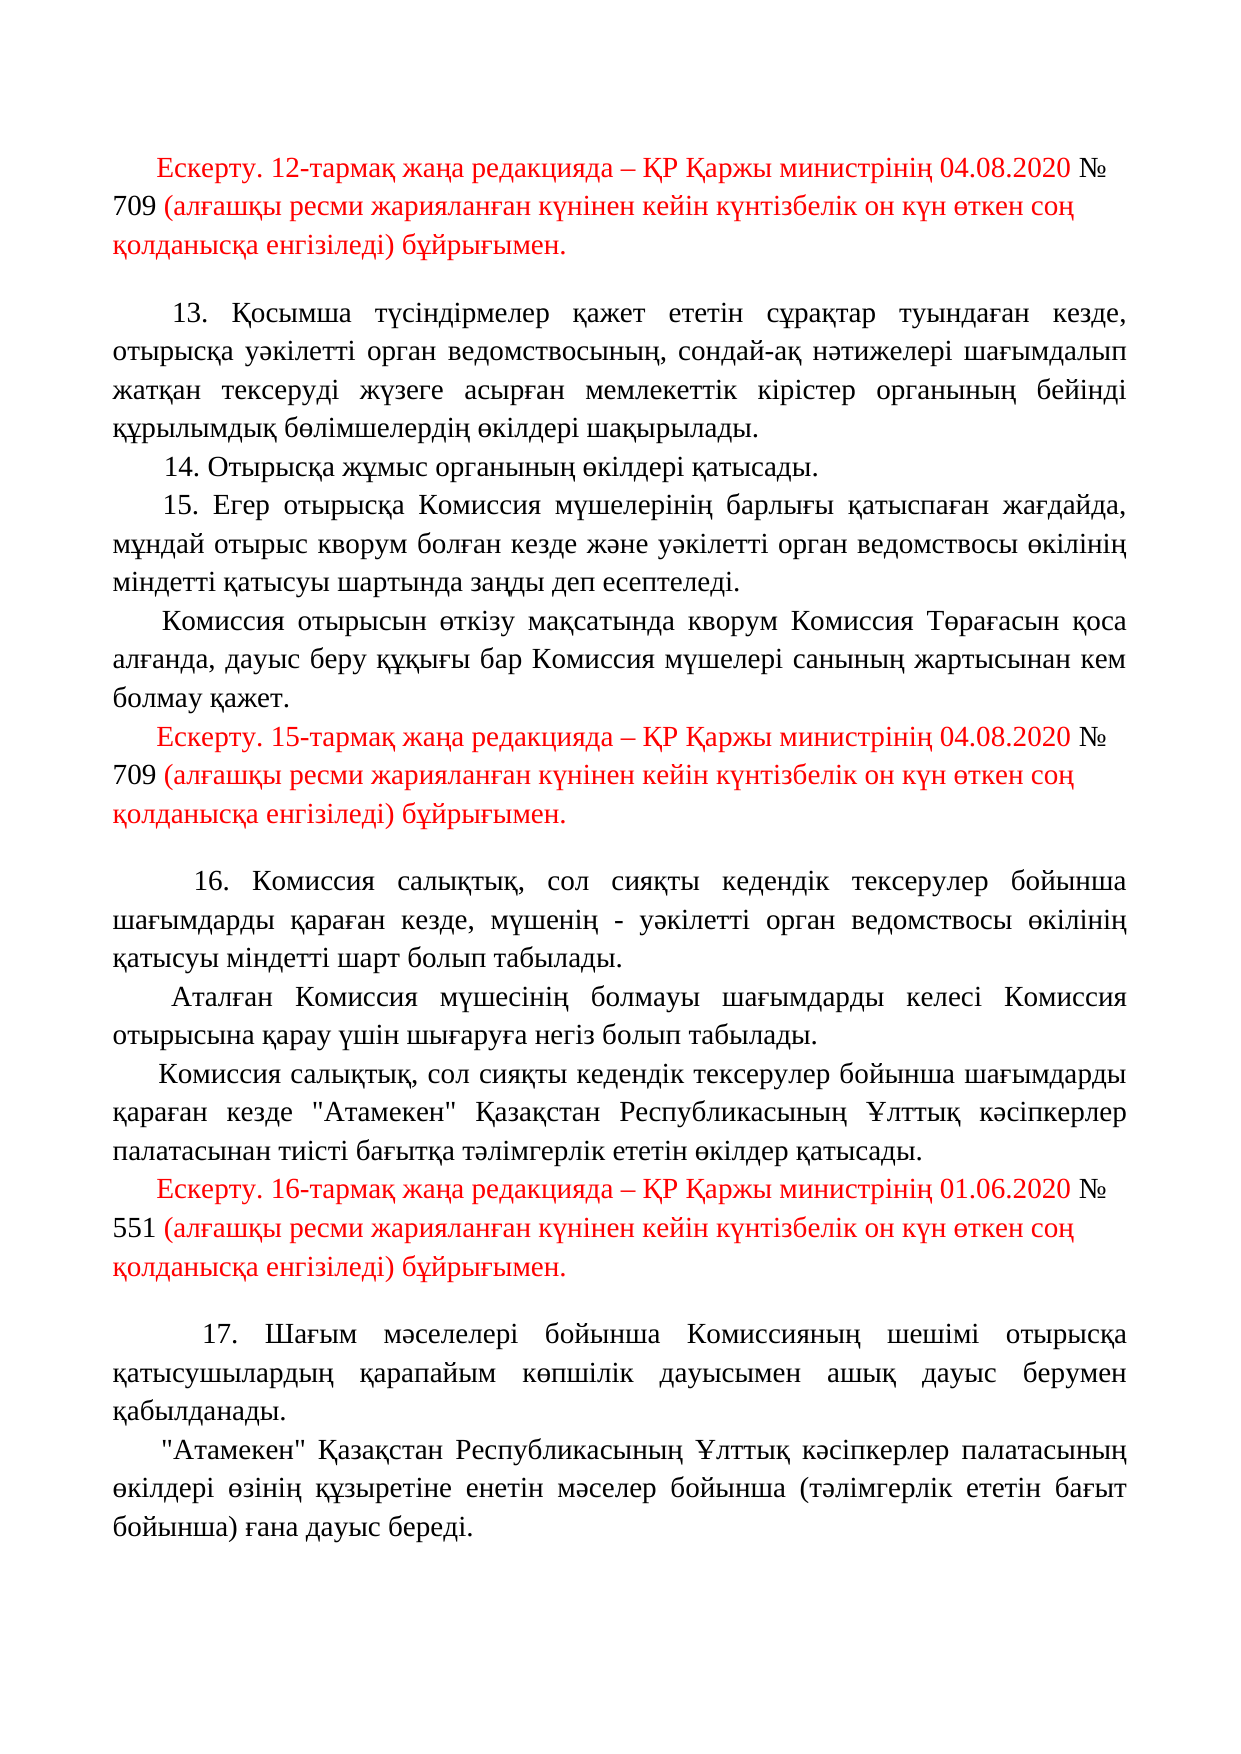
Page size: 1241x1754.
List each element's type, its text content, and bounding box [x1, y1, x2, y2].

text 15. Егер отырысқа Комиссия мүшелерінің барлығы қатыспаған жағдайда, мұндай отырыс кворум болған кезде және уәкілетті орган ведомствосы өкілінің міндетті қатысуы шартында заңды деп есептеледі. [112, 487, 1128, 598]
text Ескерту. 12-тармақ жаңа редакцияда – ҚР Қаржы министрінің 04.08.2020 № 709 (алғашқы ресми жарияланған күнінен кейін күнтізбелік он күн өткен соң қолданысқа енгізіледі) бұйрығымен. [112, 150, 1128, 291]
text 13. Қосымша түсіндірмелер қажет ететін сұрақтар туындаған кезде, отырысқа уәкілетті орган ведомствосының, сондай-ақ нәтижелері шағымдалып жатқан тексеруді жүзеге асырған мемлекеттік кірістер органының бейінді құрылымдық бөлімшелердің өкілдері шақырылады. [112, 295, 1128, 444]
text Ескерту. 15-тармақ жаңа редакцияда – ҚР Қаржы министрінің 04.08.2020 № 709 (алғашқы ресми жарияланған күнінен кейін күнтізбелік он күн өткен соң қолданысқа енгізіледі) бұйрығымен. [112, 719, 1128, 859]
text "Атамекен" Қазақстан Республикасының Ұлттық кәсіпкерлер палатасының өкілдері өзінің құзыретіне енетін мәселер бойынша (тәлімгерлік ететін бағыт бойынша) ғана дауыс береді. [112, 1432, 1128, 1543]
text Комиссия салықтық, сол сияқты кедендік тексерулер бойынша шағымдарды қараған кезде "Атамекен" Қазақстан Республикасының Ұлттық кәсіпкерлер палатасынан тиісті бағытқа тәлімгерлік ететін өкілдер қатысады. [112, 1056, 1128, 1167]
text 16. Комиссия салықтық, сол сияқты кедендік тексерулер бойынша шағымдарды қараған кезде, мүшенің - уәкілетті орган ведомствосы өкілінің қатысуы міндетті шарт болып табылады. [112, 863, 1128, 974]
text Комиссия отырысын өткізу мақсатында кворум Комиссия Төрағасын қоса алғанда, дауыс беру құқығы бар Комиссия мүшелері санының жартысынан кем болмау қажет. [112, 603, 1128, 714]
text Аталған Комиссия мүшесінің болмауы шағымдарды келесі Комиссия отырысына қарау үшін шығаруға негіз болып табылады. [112, 979, 1128, 1051]
text 17. Шағым мәселелері бойынша Комиссияның шешімі отырысқа қатысушылардың қарапайым көпшілік дауысымен ашық дауыс берумен қабылданады. [112, 1316, 1128, 1427]
text Ескерту. 16-тармақ жаңа редакцияда – ҚР Қаржы министрінің 01.06.2020 № 551 (алғашқы ресми жарияланған күнінен кейін күнтізбелік он күн өткен соң қолданысқа енгізіледі) бұйрығымен. [112, 1172, 1128, 1312]
text 14. Отырысқа жұмыс органының өкілдері қатысады. [112, 449, 1128, 482]
